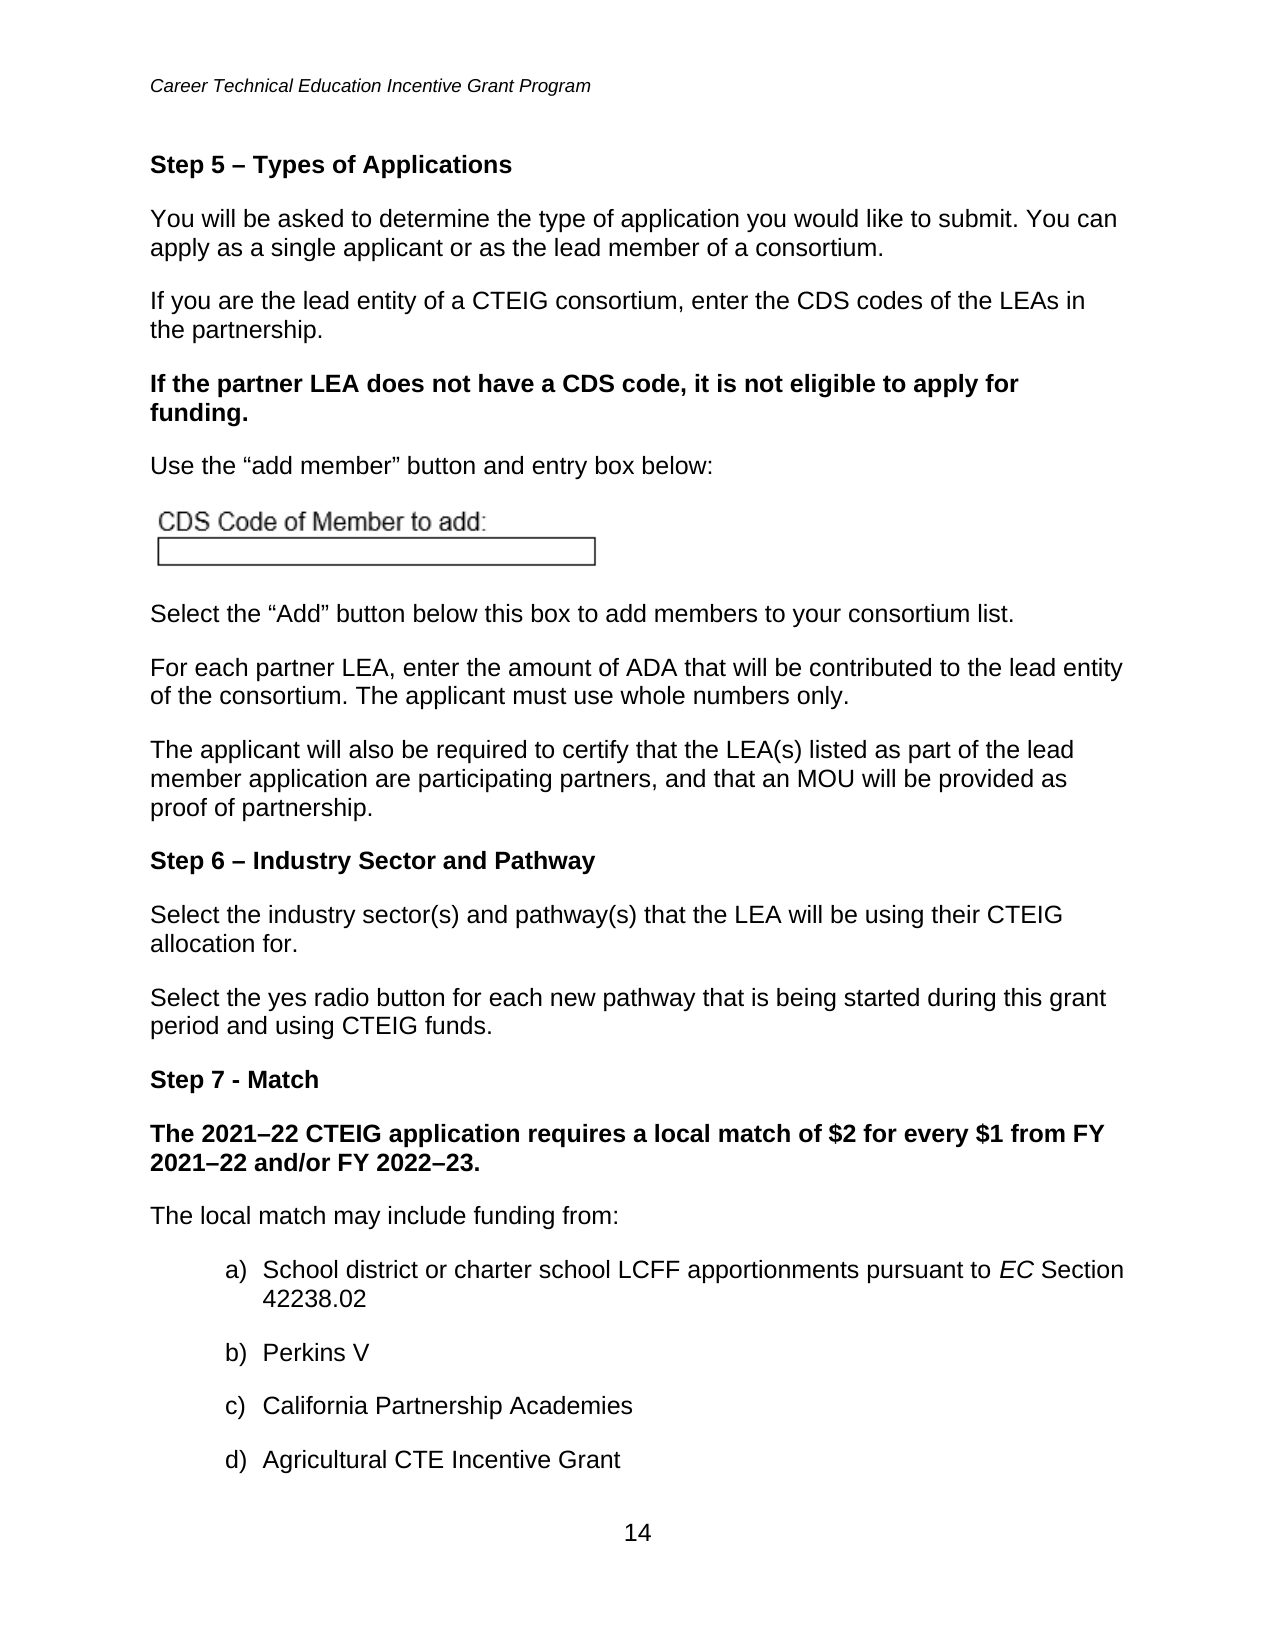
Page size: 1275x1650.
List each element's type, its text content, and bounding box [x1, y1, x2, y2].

list Agricultural CTE Incentive Grant [225, 1445, 1125, 1474]
text If the partner LEA does not have a CDS code, it is not eligible to apply for funding. [150, 369, 1125, 426]
text Use the “add member” button and entry box below: [150, 451, 1125, 480]
text The local match may include funding from: [150, 1201, 1125, 1230]
text The 2021–22 CTEIG application requires a local match of $2 for every $1 from FY 2021–22 and/or FY 2022–23. [150, 1119, 1125, 1176]
picture [150, 505, 607, 574]
text You will be asked to determine the type of application you would like to submit. You can apply as a single applicant or as the lead member of a consortium. [150, 204, 1125, 261]
list California Partnership Academies [225, 1391, 1125, 1420]
text If you are the lead entity of a CTEIG consortium, enter the CDS codes of the LEAs in the partnership. [150, 286, 1125, 344]
text Step 6 – Industry Sector and Pathway [150, 846, 1125, 875]
list School district or charter school LCFF apportionments pursuant to EC Section 42238.02 [225, 1255, 1125, 1312]
text The applicant will also be required to certify that the LEA(s) listed as part of the lead member application are participating partners, and that an MOU will be provided as proof of partnership. [150, 735, 1125, 821]
text Select the “Add” button below this box to add members to your consortium list. [150, 599, 1125, 627]
text Step 5 – Types of Applications [150, 150, 1125, 179]
text Select the industry sector(s) and pathway(s) that the LEA will be using their CTEIG allocation for. [150, 900, 1125, 957]
text For each partner LEA, enter the amount of ADA that will be contributed to the lead entity of the consortium. The applicant must use whole numbers only. [150, 652, 1125, 710]
text Step 7 - Match [150, 1065, 1125, 1094]
list Perkins V [225, 1337, 1125, 1366]
text Select the yes radio button for each new pathway that is being started during this grant period and using CTEIG funds. [150, 982, 1125, 1040]
